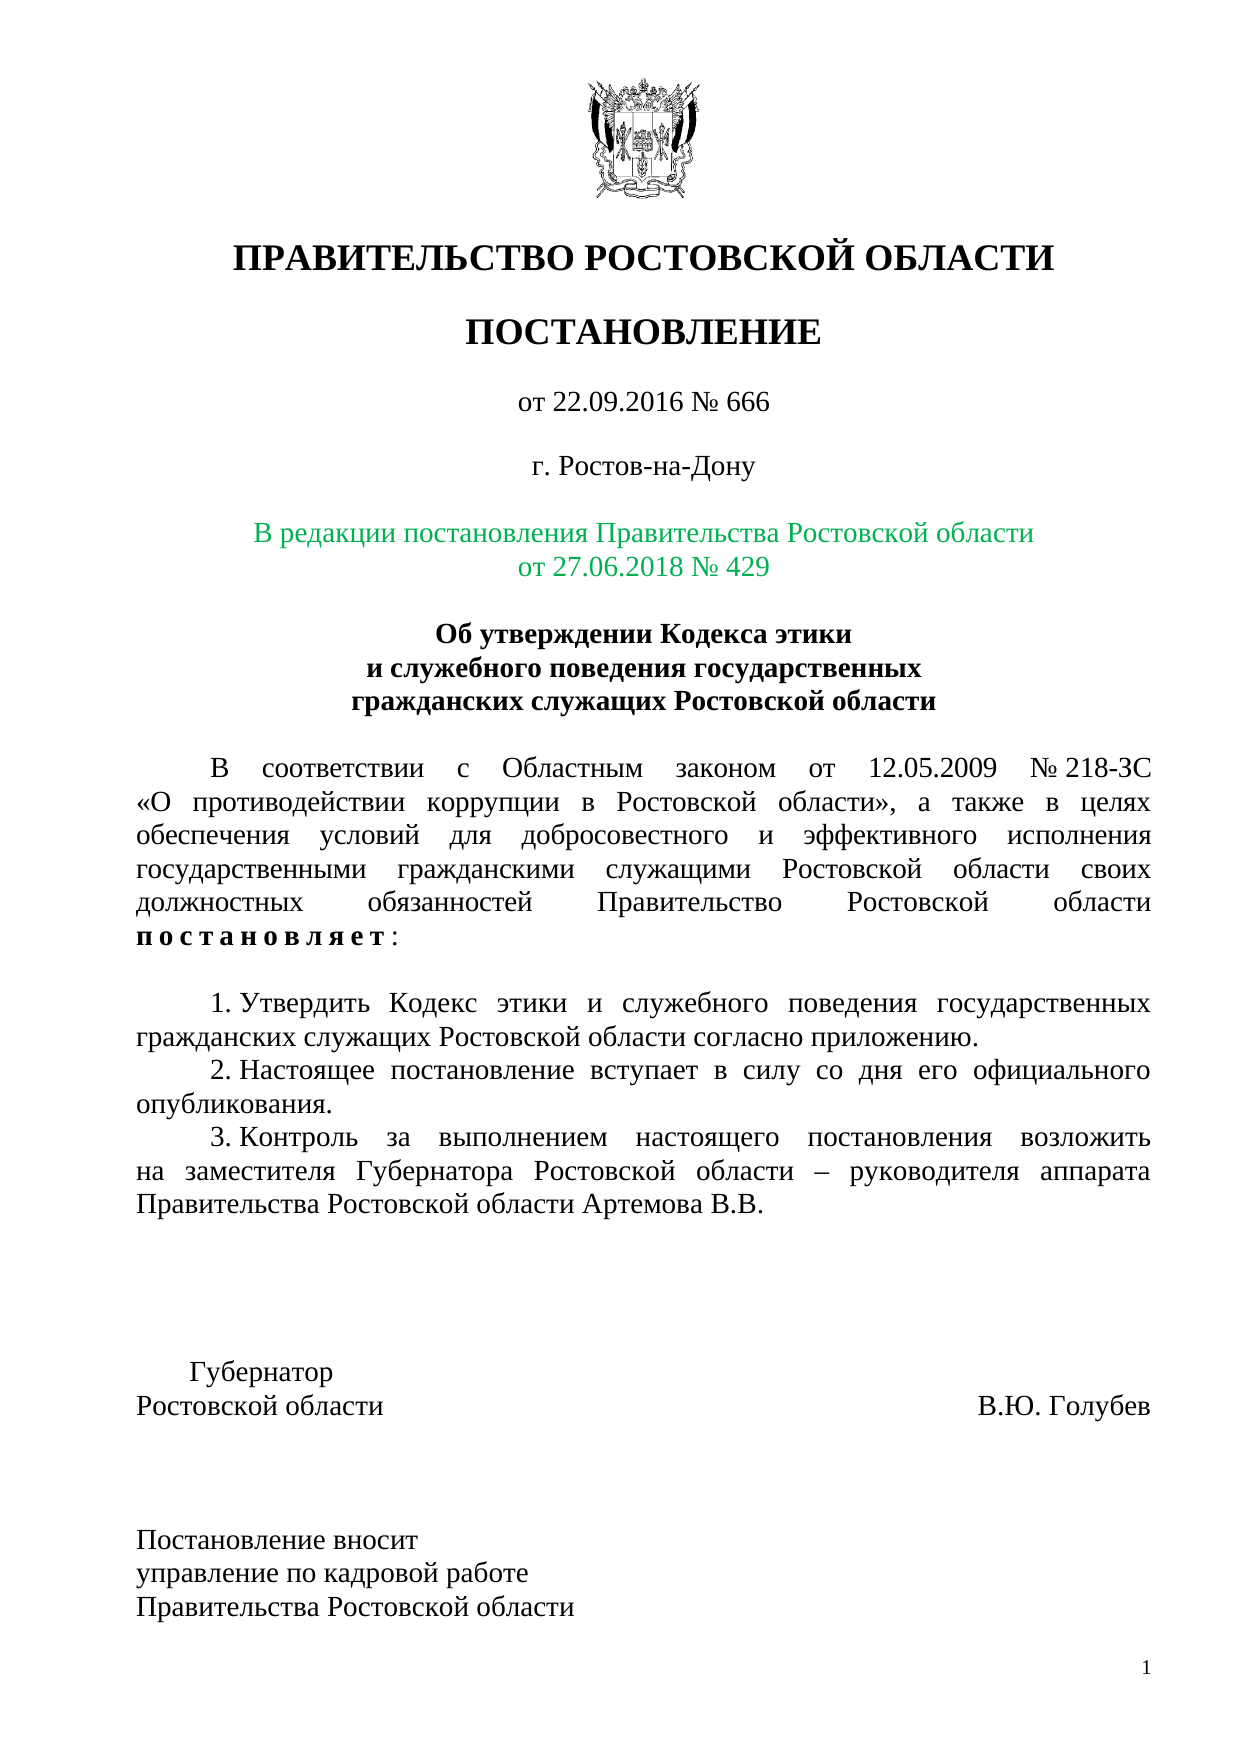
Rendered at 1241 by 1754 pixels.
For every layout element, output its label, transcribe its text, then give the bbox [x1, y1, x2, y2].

text гражданских служащих Ростовской области [136, 683, 1152, 717]
text от 27.06.2018 № 429 [136, 549, 1152, 583]
text и служебного поведения государственных [136, 650, 1152, 683]
text Постановление вносит [136, 1522, 1152, 1555]
text 1. Утвердить Кодекс этики и служебного поведения государственных гражданских служащих Ростовской области согласно приложению. [136, 985, 1152, 1052]
text Ростовской области В.Ю. Голубев [136, 1388, 1152, 1421]
text ПРАВИТЕЛЬСТВО РОСТОВСКОЙ ОБЛАСТИ [136, 235, 1152, 278]
text управление по кадровой работе [136, 1555, 1152, 1589]
subtitle ПОСТАНОВЛЕНИЕ [136, 309, 1152, 353]
picture [582, 73, 706, 204]
text Губернатор [136, 1354, 387, 1388]
text Правительства Ростовской области [136, 1589, 1152, 1622]
text В соответствии с Областным законом от 12.05.2009 № 218-ЗС «О противодействии коррупции в Ростовской области», а также в целях обеспечения условий для добросовестного и эффективного исполнения государственными гражданскими служащими Ростовской области своих должностных обязанностей Правительство Ростовской области постановляет: [136, 750, 1152, 952]
text Об утверждении Кодекса этики [136, 616, 1152, 650]
text от 22.09.2016 666 [136, 384, 1152, 417]
text г. Ростов-на-Дону [136, 448, 1152, 482]
text 2. Настоящее постановление вступает в силу со дня его официального опубликования. [136, 1052, 1152, 1119]
text В редакции постановления Правительства Ростовской области [136, 516, 1152, 549]
text 3. Контроль за выполнением настоящего постановления возложить на заместителя Губернатора Ростовской области – руководителя аппарата Правительства Ростовской области Артемова В.В. [136, 1119, 1152, 1220]
